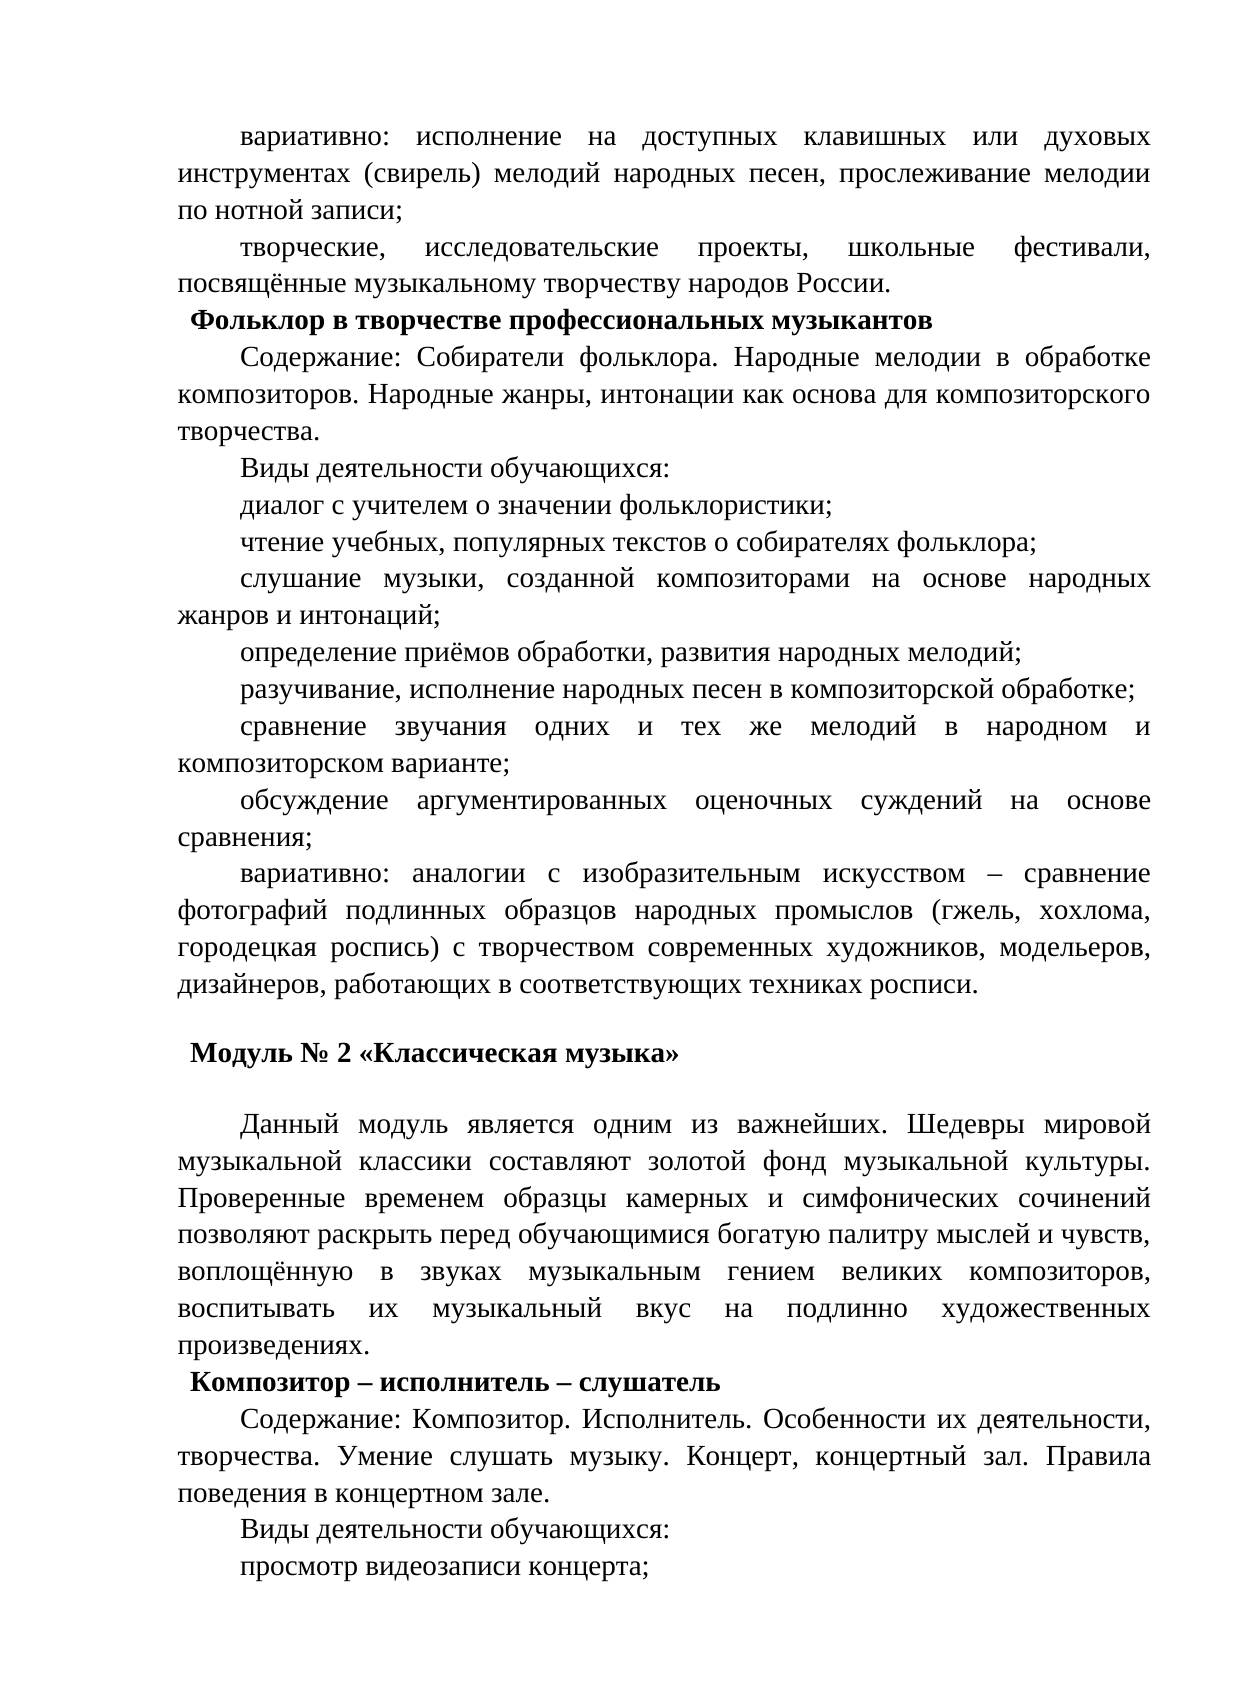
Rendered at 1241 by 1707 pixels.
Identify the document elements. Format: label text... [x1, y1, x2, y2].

text обсуждение аргументированных оценочных суждений на основе сравнения; [177, 782, 1152, 852]
text Виды деятельности обучающихся: [177, 1512, 1152, 1545]
text разучивание, исполнение народных песен в композиторской обработке; [177, 671, 1152, 705]
text Содержание: Композитор. Исполнитель. Особенности их деятельности, творчества. Умение слушать музыку. Концерт, концертный зал. Правила поведения в концертном зале. [177, 1401, 1152, 1508]
text Виды деятельности обучающихся: [177, 450, 1152, 483]
text Модуль № 2 «Классическая музыка» [190, 1035, 1152, 1069]
text чтение учебных, популярных текстов о собирателях фольклора; [177, 524, 1152, 557]
text вариативно: исполнение на доступных клавишных или духовых инструментах (свирель) мелодий народных песен, прослеживание мелодии по нотной записи; [177, 118, 1152, 225]
text творческие, исследовательские проекты, школьные фестивали, посвящённые музыкальному творчеству народов России. [177, 229, 1152, 299]
text определение приёмов обработки, развития народных мелодий; [177, 634, 1152, 668]
text диалог с учителем о значении фольклористики; [177, 487, 1152, 520]
text слушание музыки, созданной композиторами на основе народных жанров и интонаций; [177, 561, 1152, 631]
text вариативно: аналогии с изобразительным искусством – сравнение фотографий подлинных образцов народных промыслов (гжель, хохлома, городецкая роспись) с творчеством современных художников, модельеров, дизайнеров, работающих в соответствующих техниках росписи. [177, 856, 1152, 1000]
text сравнение звучания одних и тех же мелодий в народном и композиторском варианте; [177, 708, 1152, 778]
text просмотр видеозаписи концерта; [177, 1548, 1152, 1582]
text Фольклор в творчестве профессиональных музыкантов [190, 302, 1152, 336]
text Данный модуль является одним из важнейших. Шедевры мировой музыкальной классики составляют золотой фонд музыкальной культуры. Проверенные временем образцы камерных и симфонических сочинений позволяют раскрыть перед обучающимися богатую палитру мыслей и чувств, воплощённую в звуках музыкальным гением великих композиторов, воспитывать их музыкальный вкус на подлинно художественных произведениях. [177, 1106, 1152, 1361]
text Композитор – исполнитель – слушатель [190, 1364, 1152, 1398]
text Содержание: Собиратели фольклора. Народные мелодии в обработке композиторов. Народные жанры, интонации как основа для композиторского творчества. [177, 339, 1152, 447]
